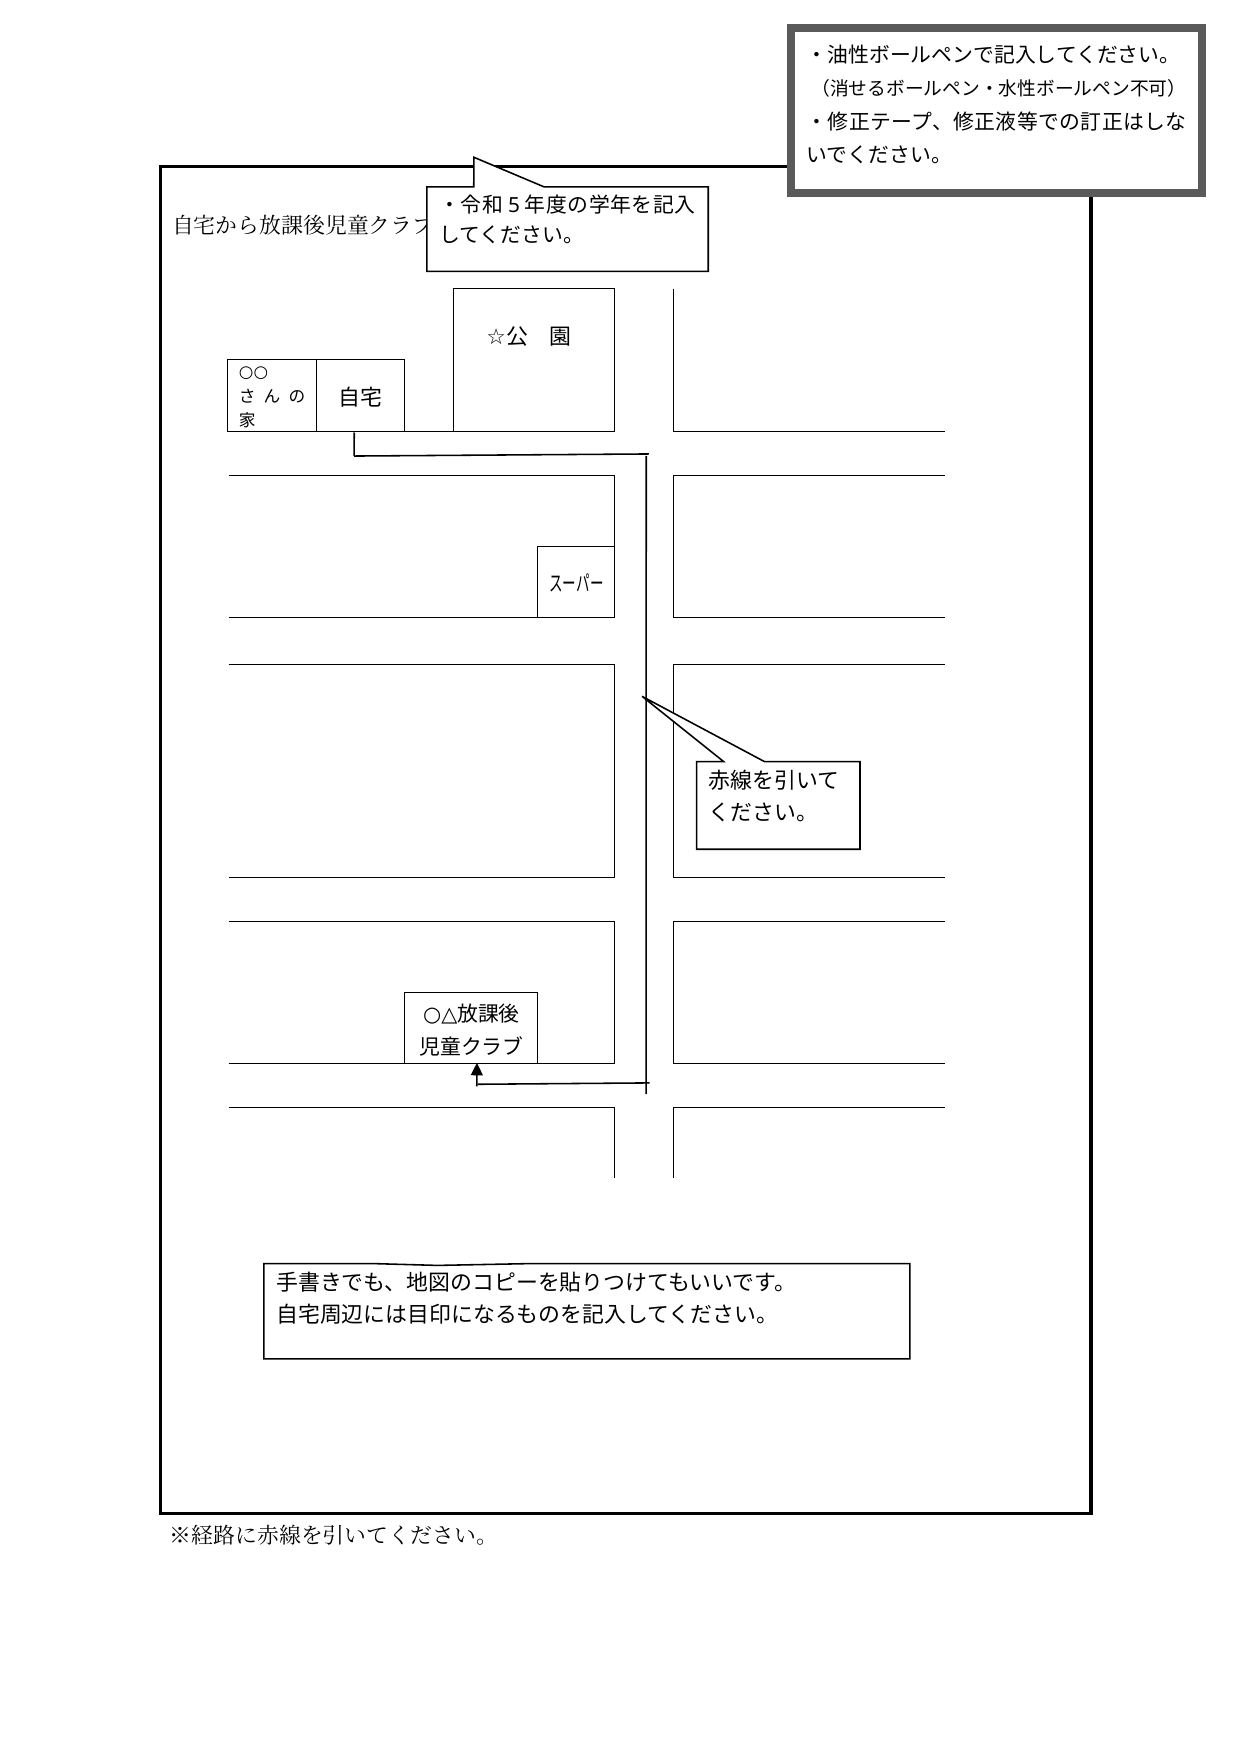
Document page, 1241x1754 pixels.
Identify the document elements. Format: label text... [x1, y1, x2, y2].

table_cell 自宅から放課後児童クラブへの経路略図記入 [162, 168, 1089, 1512]
text ※経路に赤線を引いてください。 [148, 1515, 1092, 1552]
